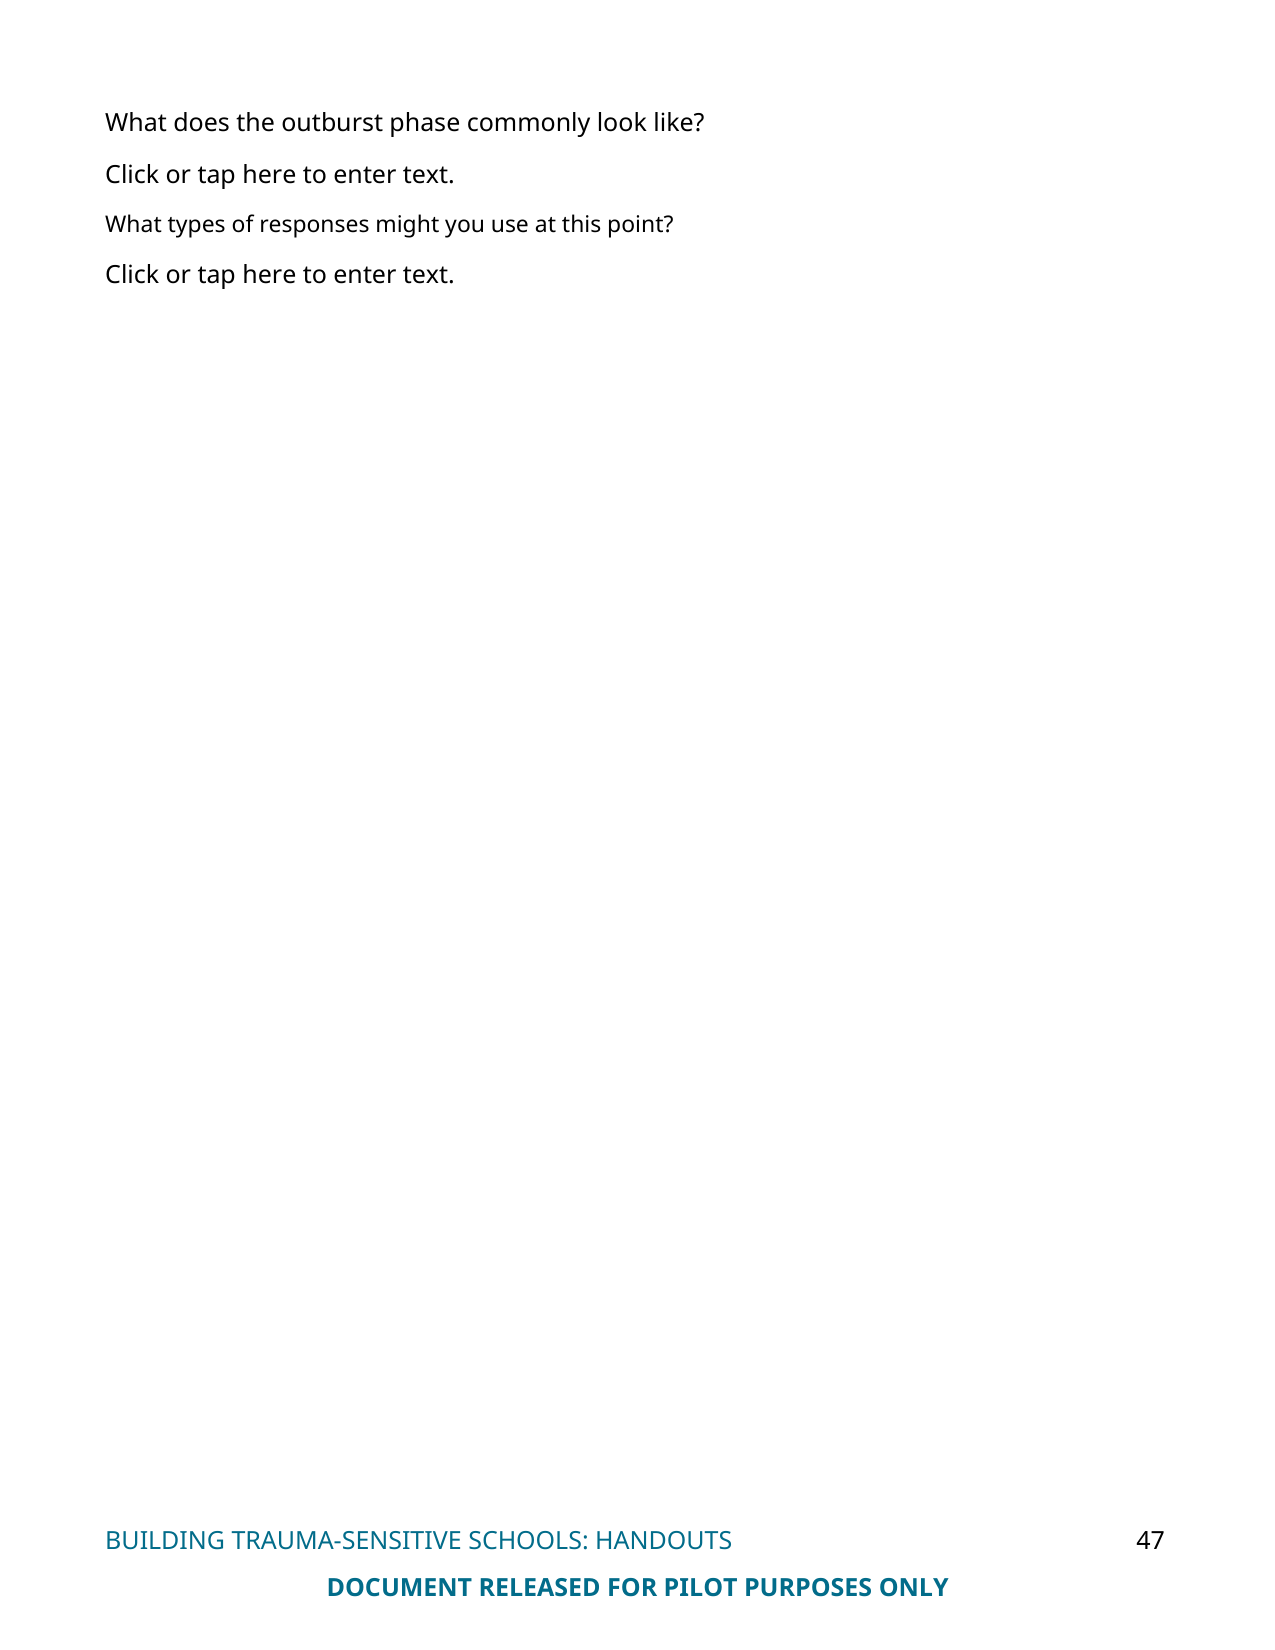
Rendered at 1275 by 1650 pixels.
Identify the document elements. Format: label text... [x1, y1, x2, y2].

text What does the outburst phase commonly look like? [105, 105, 1170, 139]
text What types of responses might you use at this point? [105, 208, 1170, 239]
